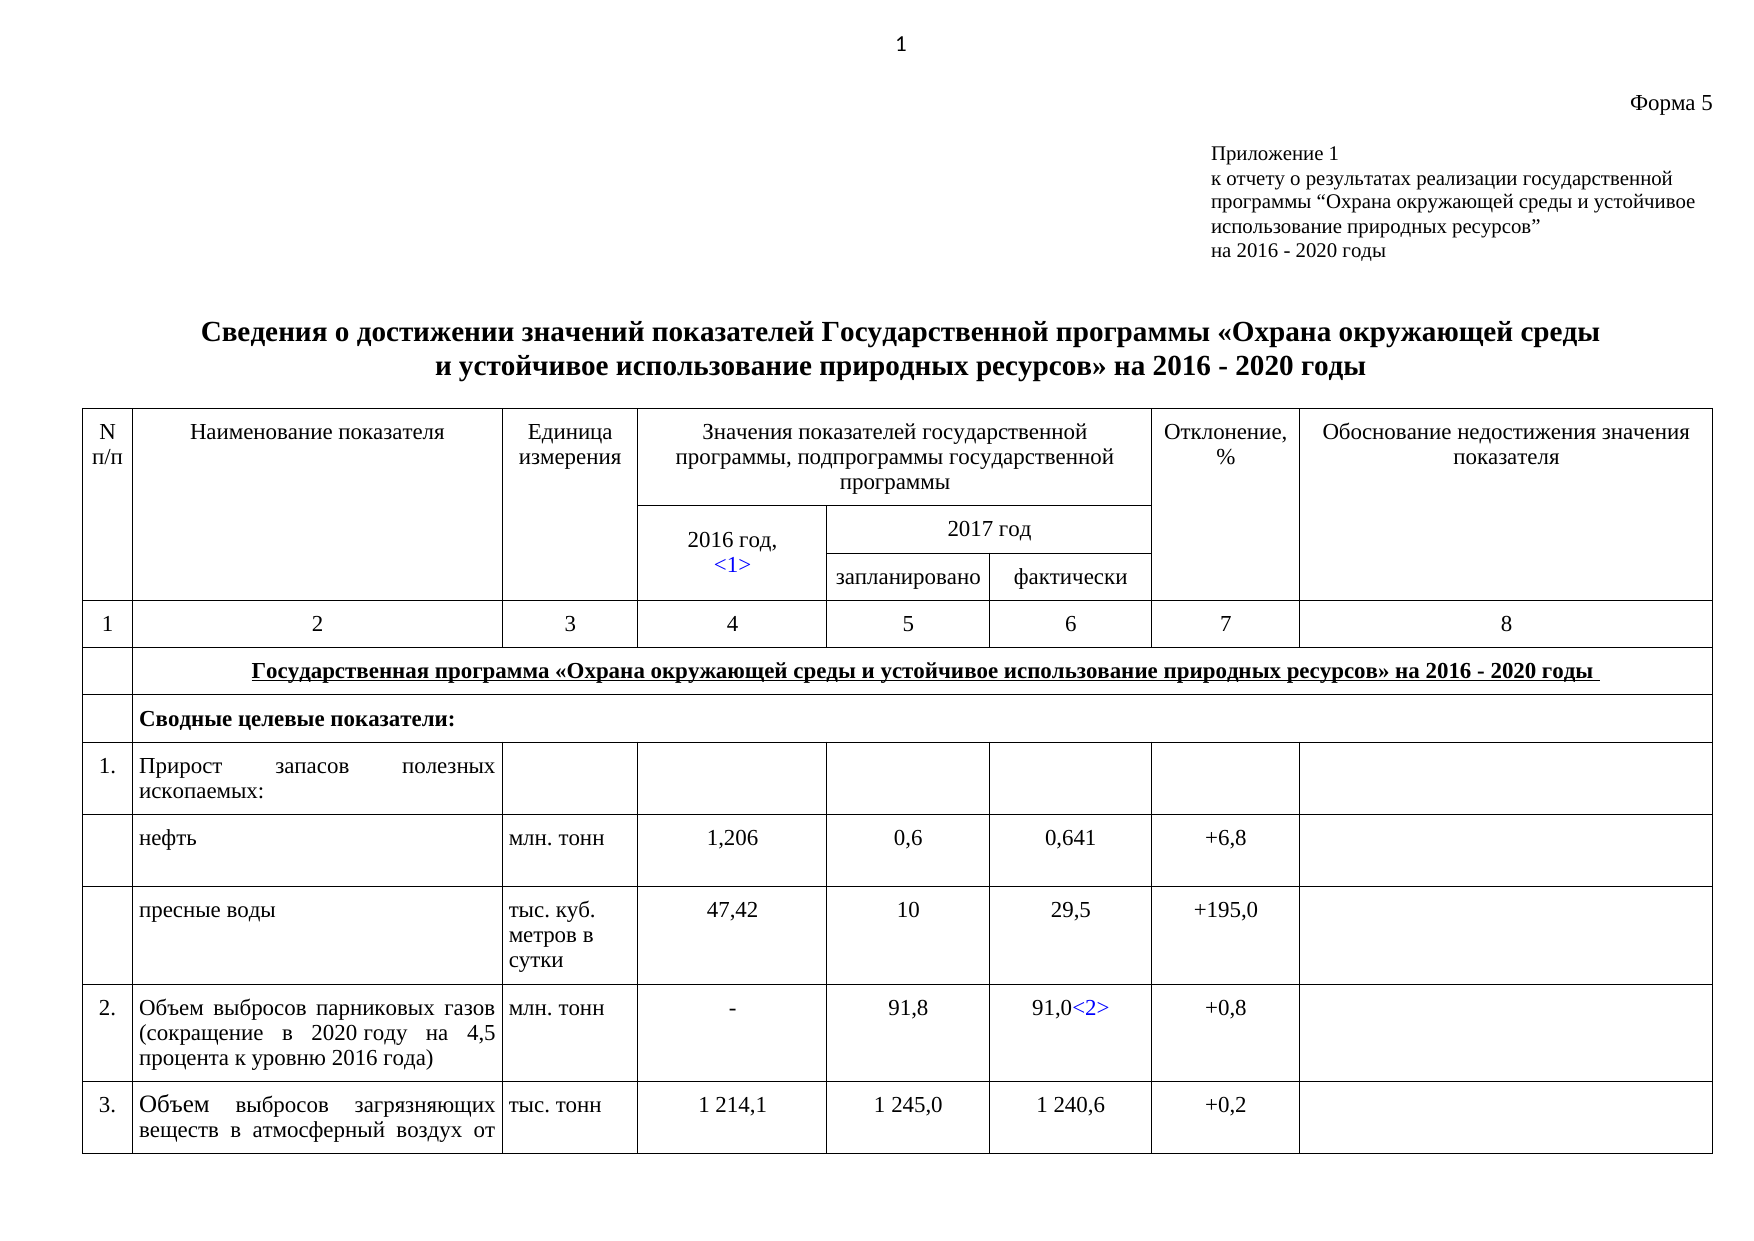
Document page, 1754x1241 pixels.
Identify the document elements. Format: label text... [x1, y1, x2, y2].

table_cell тыс. тонн [503, 1082, 637, 1153]
table_cell [83, 887, 132, 983]
table_header Единица измерения [503, 409, 637, 600]
table_cell [1152, 743, 1299, 814]
table_cell [83, 815, 132, 886]
table_cell 1 240,6 [990, 1082, 1151, 1153]
text на 2016 - 2020 годы [1211, 238, 1713, 262]
text и устойчивое использование природных ресурсов» на 2016 - 2020 годы [89, 348, 1713, 381]
table_cell 91,8 [827, 985, 989, 1081]
table_cell [1300, 887, 1712, 983]
table_cell млн. тонн [503, 815, 637, 886]
table_cell 47,42 [638, 887, 826, 983]
table_cell 6 [990, 601, 1151, 647]
table_cell Прирост запасов полезных ископаемых: [133, 743, 502, 814]
table_cell [1300, 985, 1712, 1081]
table_cell 8 [1300, 601, 1712, 647]
table_cell 3. [83, 1082, 132, 1153]
table_cell 1 245,0 [827, 1082, 989, 1153]
table_cell +0,2 [1152, 1082, 1299, 1153]
table_cell 3 [503, 601, 637, 647]
table_cell - [638, 985, 826, 1081]
table_cell 2017 год [827, 506, 1151, 552]
table_cell млн. тонн [503, 985, 637, 1081]
table_header Наименование показателя [133, 409, 502, 600]
table_cell 29,5 [990, 887, 1151, 983]
table_cell 1 214,1 [638, 1082, 826, 1153]
table_cell [1300, 1082, 1712, 1153]
table_cell 4 [638, 601, 826, 647]
table_cell [83, 648, 132, 694]
table_cell 0,6 [827, 815, 989, 886]
table_cell Сводные целевые показатели: [133, 695, 1712, 742]
text к отчету о результатах реализации государственной программы “Охрана окружающей среды и устойчивое использование природных ресурсов” [1211, 165, 1713, 238]
table_header Обоснование недостижения значения показателя [1300, 409, 1712, 600]
table_cell 2016 год, <1> [638, 506, 826, 600]
table_cell Государственная программа «Охрана окружающей среды и устойчивое использование природных ресурсов» на 2016 - 2020 годы [133, 648, 1712, 694]
table_cell 1. [83, 743, 132, 814]
table_cell [503, 743, 637, 814]
table_cell 91,0<2> [990, 985, 1151, 1081]
table_cell тыс. куб. метров в сутки [503, 887, 637, 983]
table_cell +195,0 [1152, 887, 1299, 983]
table_cell [1300, 743, 1712, 814]
table_cell [990, 743, 1151, 814]
table_cell +0,8 [1152, 985, 1299, 1081]
table_header N п/п [83, 409, 132, 600]
text Сведения о достижении значений показателей Государственной программы «Охрана окружающей среды [89, 314, 1713, 348]
table_header Значения показателей государственной программы, подпрограммы государственной программы [638, 409, 1151, 505]
table_cell 1,206 [638, 815, 826, 886]
table_cell 0,641 [990, 815, 1151, 886]
table_cell нефть [133, 815, 502, 886]
table_cell пресные воды [133, 887, 502, 983]
table_cell [638, 743, 826, 814]
table_cell запланировано [827, 554, 989, 600]
table_cell 2. [83, 985, 132, 1081]
table_cell фактически [990, 554, 1151, 600]
table_cell [827, 743, 989, 814]
table_cell +6,8 [1152, 815, 1299, 886]
table_cell 1 [83, 601, 132, 647]
table_cell [1300, 815, 1712, 886]
table_cell 2 [133, 601, 502, 647]
table_cell [83, 695, 132, 742]
table_header Отклонение, % [1152, 409, 1299, 600]
table_cell 10 [827, 887, 989, 983]
text Приложение 1 [1211, 141, 1713, 165]
table_cell 5 [827, 601, 989, 647]
table_cell Объем выбросов парниковых газов (сокращение в 2020 году на 4,5 процента к уровню 2016 года) [133, 985, 502, 1081]
table_cell 7 [1152, 601, 1299, 647]
text Форма 5 [89, 89, 1713, 115]
